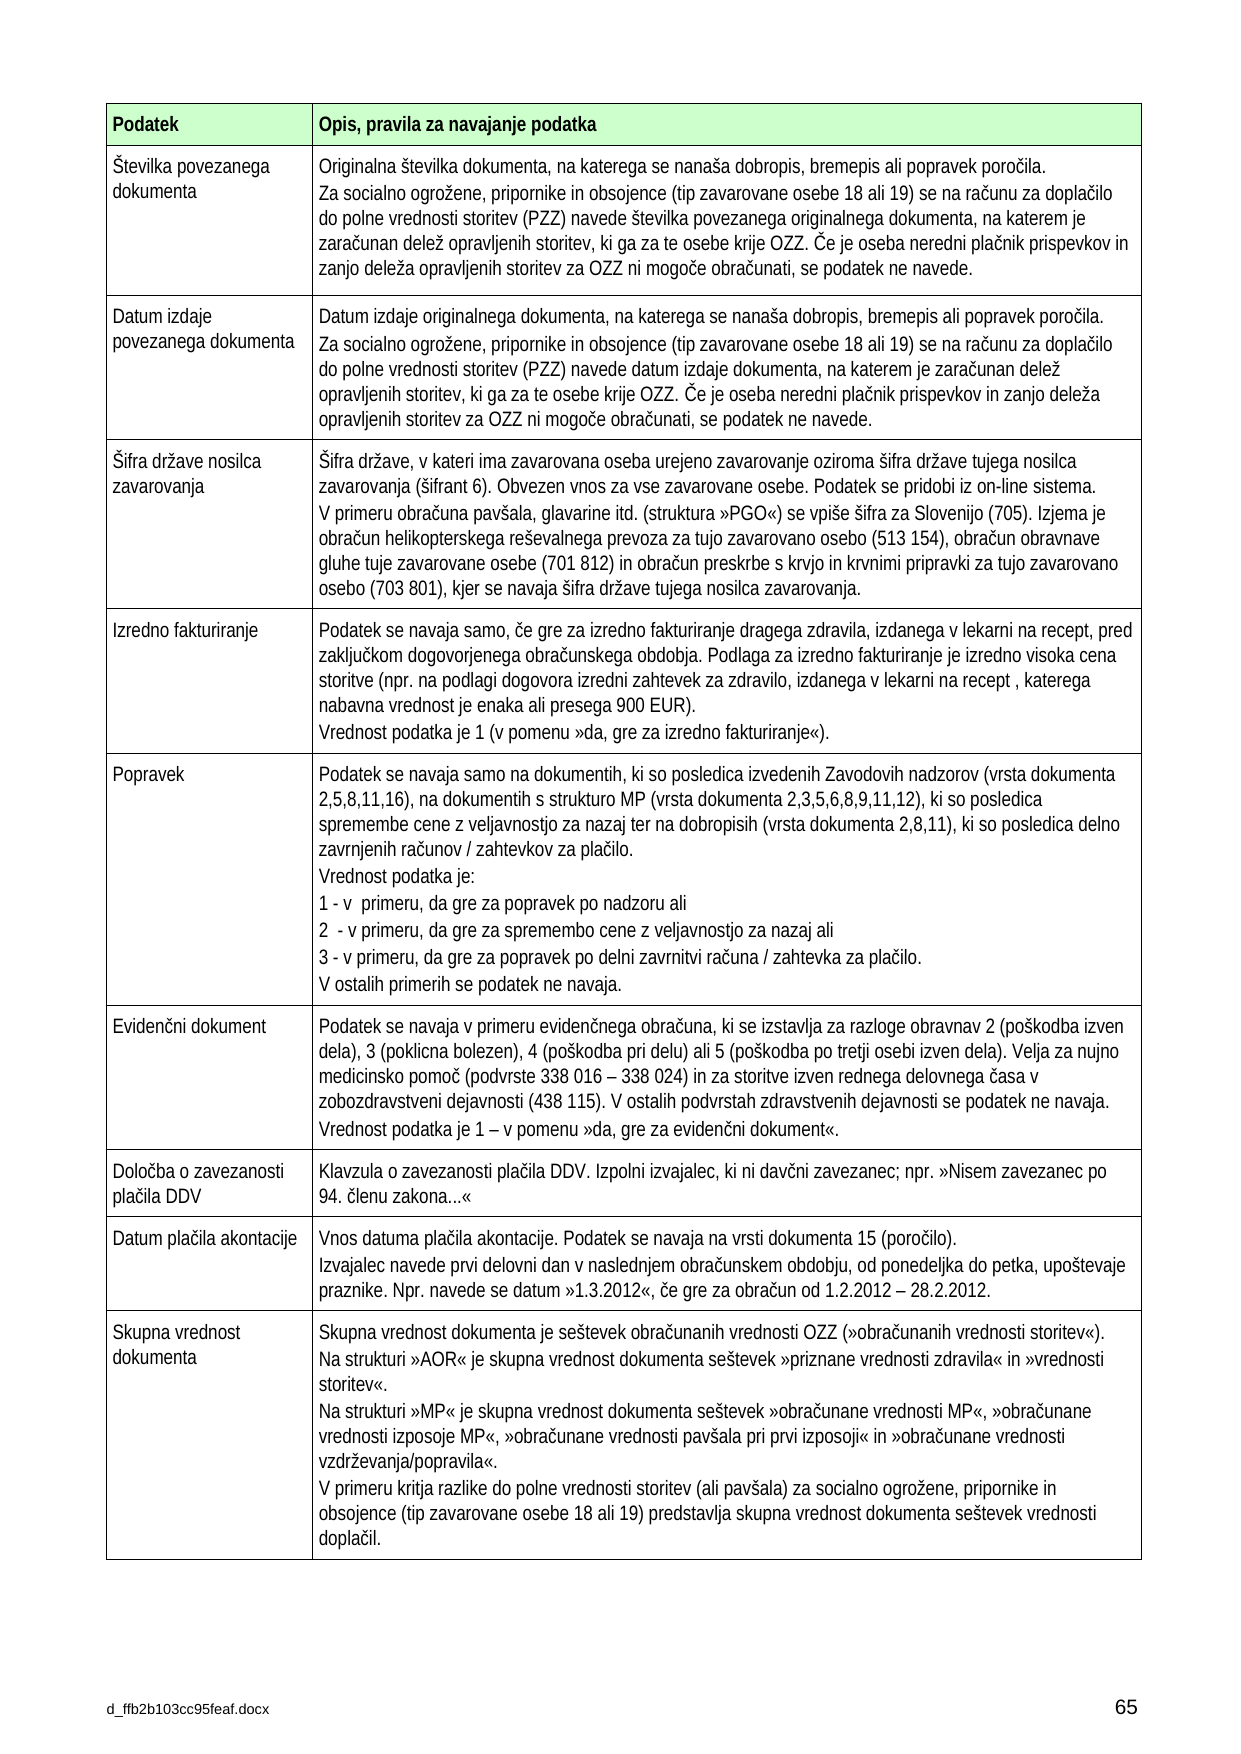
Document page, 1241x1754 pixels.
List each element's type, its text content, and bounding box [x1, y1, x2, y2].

table_cell Evidenčni dokument [107, 1006, 312, 1149]
table_cell Podatek se navaja samo, če gre za izredno fakturiranje dragega zdravila, izdanega v lekarni na recept, pred zaključkom dogovorjenega obračunskega obdobja. Podlaga za izredno fakturiranje je izredno visoka cena storitve (npr. na podlagi dogovora izredni zahtevek za zdravilo, izdanega v lekarni na recept , katerega nabavna vrednost je enaka ali presega 900 EUR). Vrednost podatka je 1 (v pomenu »da, gre za izredno fakturiranje«). [313, 609, 1141, 752]
table_cell Podatek se navaja samo na dokumentih, ki so posledica izvedenih Zavodovih nadzorov (vrsta dokumenta 2,5,8,11,16), na dokumentih s strukturo MP (vrsta dokumenta 2,3,5,6,8,9,11,12), ki so posledica spremembe cene z veljavnostjo za nazaj ter na dobropisih (vrsta dokumenta 2,8,11), ki so posledica delno zavrnjenih računov / zahtevkov za plačilo. Vrednost podatka je: 1 - v primeru, da gre za popravek po nadzoru ali 2 - v primeru, da gre za spremembo cene z veljavnostjo za nazaj ali 3 - v primeru, da gre za popravek po delni zavrnitvi računa / zahtevka za plačilo. V ostalih primerih se podatek ne navaja. [313, 754, 1141, 1005]
table_cell Številka povezanega dokumenta [107, 146, 312, 295]
table_cell Originalna številka dokumenta, na katerega se nanaša dobropis, bremepis ali popravek poročila. Za socialno ogrožene, pripornike in obsojence (tip zavarovane osebe 18 ali 19) se na računu za doplačilo do polne vrednosti storitev (PZZ) navede številka povezanega originalnega dokumenta, na katerem je zaračunan delež opravljenih storitev, ki ga za te osebe krije OZZ. Če je oseba neredni plačnik prispevkov in zanjo deleža opravljenih storitev za OZZ ni mogoče obračunati, se podatek ne navede. [313, 146, 1141, 295]
table_cell Popravek [107, 754, 312, 1005]
table_cell Datum izdaje povezanega dokumenta [107, 296, 312, 439]
table_cell Izredno fakturiranje [107, 609, 312, 752]
table_cell Klavzula o zavezanosti plačila DDV. Izpolni izvajalec, ki ni davčni zavezanec; npr. »Nisem zavezanec po 94. členu zakona...« [313, 1150, 1141, 1216]
table_cell Šifra države nosilca zavarovanja [107, 440, 312, 608]
table_cell Šifra države, v kateri ima zavarovana oseba urejeno zavarovanje oziroma šifra države tujega nosilca zavarovanja (šifrant 6). Obvezen vnos za vse zavarovane osebe. Podatek se pridobi iz on-line sistema. V primeru obračuna pavšala, glavarine itd. (struktura »PGO«) se vpiše šifra za Slovenijo (705). Izjema je obračun helikopterskega reševalnega prevoza za tujo zavarovano osebo (513 154), obračun obravnave gluhe tuje zavarovane osebe (701 812) in obračun preskrbe s krvjo in krvnimi pripravki za tujo zavarovano osebo (703 801), kjer se navaja šifra države tujega nosilca zavarovanja. [313, 440, 1141, 608]
table_cell Vnos datuma plačila akontacije. Podatek se navaja na vrsti dokumenta 15 (poročilo). Izvajalec navede prvi delovni dan v naslednjem obračunskem obdobju, od ponedeljka do petka, upoštevaje praznike. Npr. navede se datum »1.3.2012«, če gre za obračun od 1.2.2012 – 28.2.2012. [313, 1217, 1141, 1310]
table_header Podatek [107, 104, 312, 145]
table_header Opis, pravila za navajanje podatka [313, 104, 1141, 145]
table_cell Datum plačila akontacije [107, 1217, 312, 1310]
table_cell Skupna vrednost dokumenta je seštevek obračunanih vrednosti OZZ (»obračunanih vrednosti storitev«). Na strukturi »AOR« je skupna vrednost dokumenta seštevek »priznane vrednosti zdravila« in »vrednosti storitev«. Na strukturi »MP« je skupna vrednost dokumenta seštevek »obračunane vrednosti MP«, »obračunane vrednosti izposoje MP«, »obračunane vrednosti pavšala pri prvi izposoji« in »obračunane vrednosti vzdrževanja/popravila«. V primeru kritja razlike do polne vrednosti storitev (ali pavšala) za socialno ogrožene, pripornike in obsojence (tip zavarovane osebe 18 ali 19) predstavlja skupna vrednost dokumenta seštevek vrednosti doplačil. [313, 1311, 1141, 1559]
table_cell Datum izdaje originalnega dokumenta, na katerega se nanaša dobropis, bremepis ali popravek poročila. Za socialno ogrožene, pripornike in obsojence (tip zavarovane osebe 18 ali 19) se na računu za doplačilo do polne vrednosti storitev (PZZ) navede datum izdaje dokumenta, na katerem je zaračunan delež opravljenih storitev, ki ga za te osebe krije OZZ. Če je oseba neredni plačnik prispevkov in zanjo deleža opravljenih storitev za OZZ ni mogoče obračunati, se podatek ne navede. [313, 296, 1141, 439]
table_cell Podatek se navaja v primeru evidenčnega obračuna, ki se izstavlja za razloge obravnav 2 (poškodba izven dela), 3 (poklicna bolezen), 4 (poškodba pri delu) ali 5 (poškodba po tretji osebi izven dela). Velja za nujno medicinsko pomoč (podvrste 338 016 – 338 024) in za storitve izven rednega delovnega časa v zobozdravstveni dejavnosti (438 115). V ostalih podvrstah zdravstvenih dejavnosti se podatek ne navaja. Vrednost podatka je 1 – v pomenu »da, gre za evidenčni dokument«. [313, 1006, 1141, 1149]
table_cell Določba o zavezanosti plačila DDV [107, 1150, 312, 1216]
table_cell Skupna vrednost dokumenta [107, 1311, 312, 1559]
